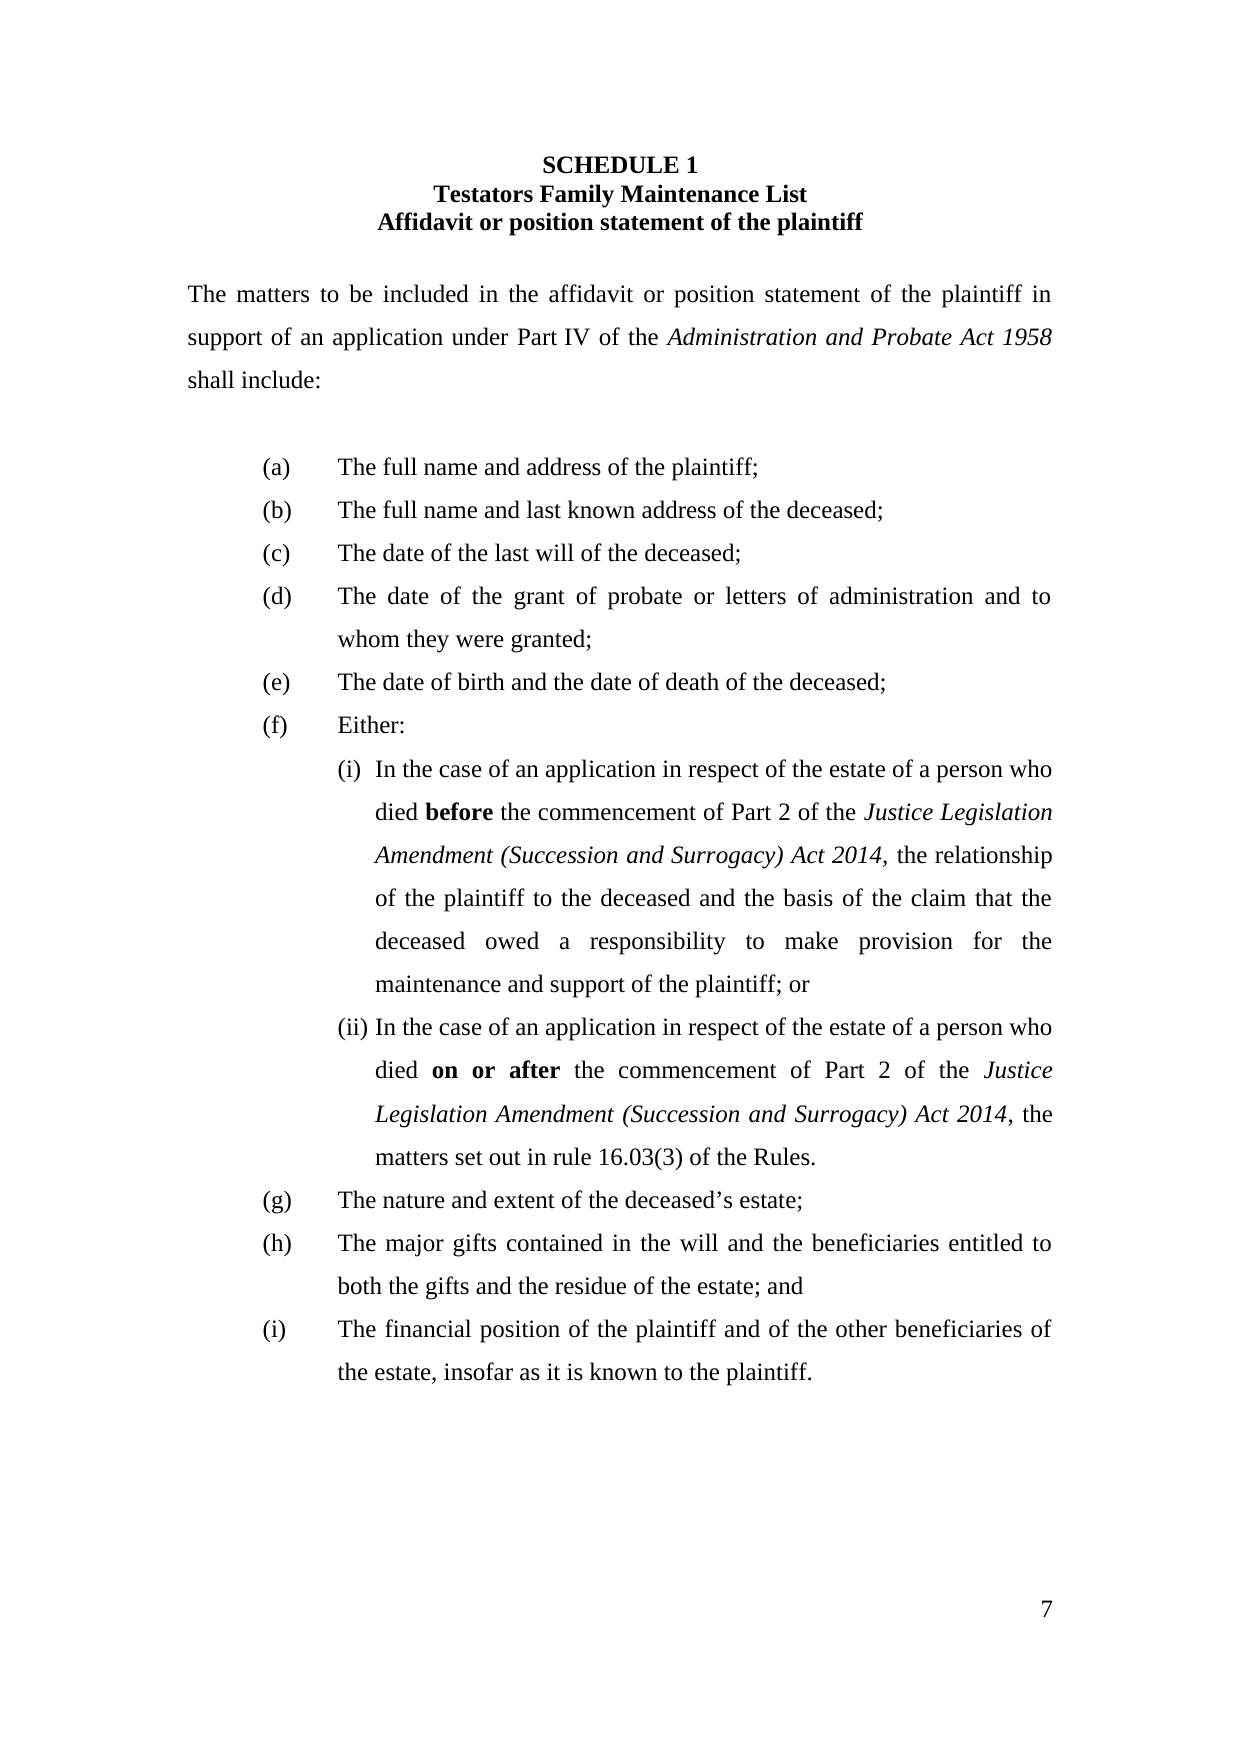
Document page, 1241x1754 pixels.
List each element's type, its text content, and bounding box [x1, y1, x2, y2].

subtitle The nature and extent of the deceased’s estate; [262, 1185, 1053, 1214]
text SCHEDULE 1 [187, 150, 1053, 179]
subtitle In the case of an application in respect of the estate of a person who died on or after the commencement of Part 2 of the Justice Legislation Amendment (Succession and Surrogacy) Act 2014, the matters set out in rule 16.03(3) of the Rules. [337, 1012, 1053, 1171]
text Affidavit or position statement of the plaintiff [187, 207, 1053, 236]
subtitle The major gifts contained in the will and the beneficiaries entitled to both the gifts and the residue of the estate; and [262, 1228, 1053, 1300]
subtitle The full name and address of the plaintiff; [262, 452, 1053, 481]
subtitle The financial position of the plaintiff and of the other beneficiaries of the estate, insofar as it is known to the plaintiff. [262, 1314, 1053, 1386]
subtitle The date of the last will of the deceased; [262, 538, 1053, 567]
text The matters to be included in the affidavit or position statement of the plaintiff in support of an application under Part IV of the Administration and Probate Act 1958 shall include: [187, 279, 1053, 394]
subtitle The date of the grant of probate or letters of administration and to whom they were granted; [262, 581, 1053, 653]
subtitle The date of birth and the date of death of the deceased; [262, 667, 1053, 696]
subtitle Either: [262, 711, 1053, 739]
subtitle In the case of an application in respect of the estate of a person who died before the commencement of Part 2 of the Justice Legislation Amendment (Succession and Surrogacy) Act 2014, the relationship of the plaintiff to the deceased and the basis of the claim that the deceased owed a responsibility to make provision for the maintenance and support of the plaintiff; or [337, 754, 1053, 998]
text Testators Family Maintenance List [187, 179, 1053, 207]
subtitle The full name and last known address of the deceased; [262, 495, 1053, 524]
